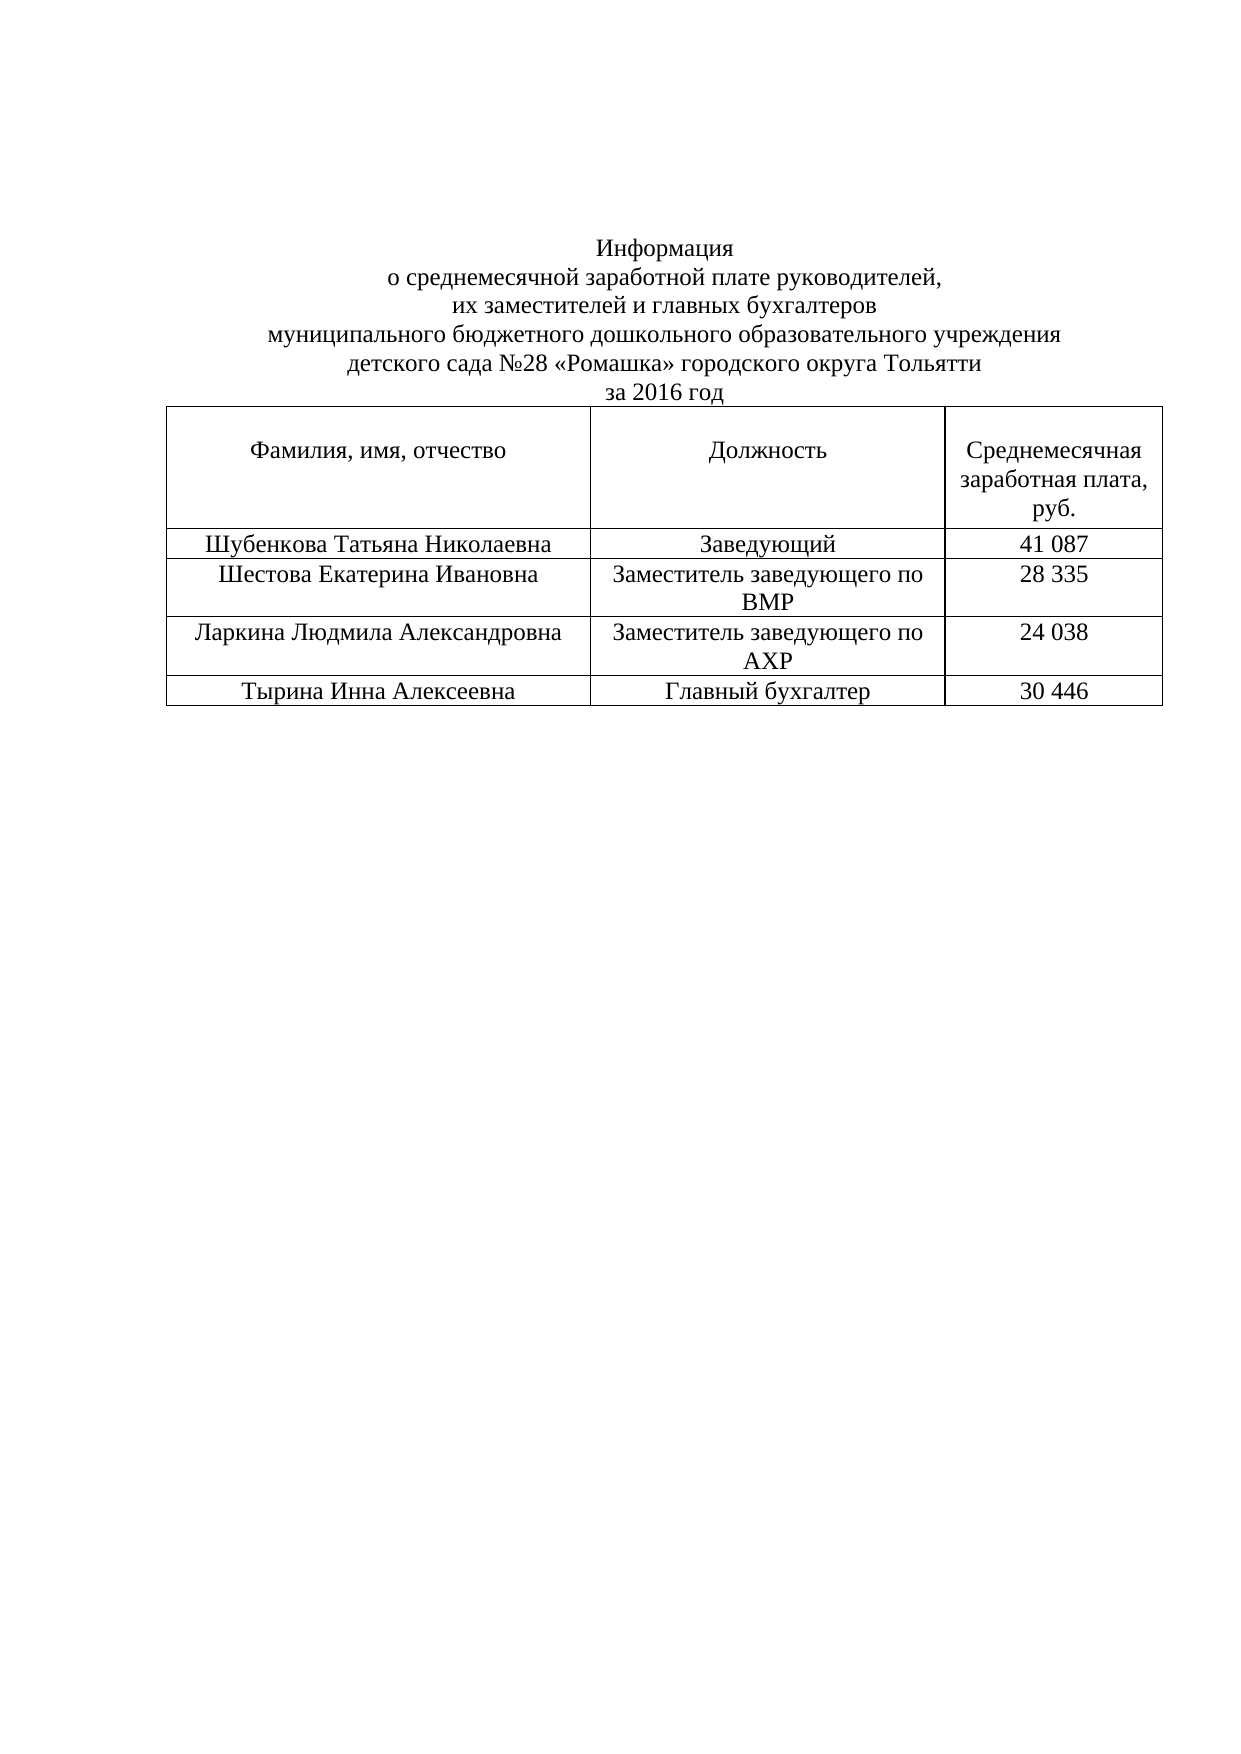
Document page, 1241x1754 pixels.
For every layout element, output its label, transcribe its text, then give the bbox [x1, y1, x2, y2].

text Информация [177, 233, 1152, 262]
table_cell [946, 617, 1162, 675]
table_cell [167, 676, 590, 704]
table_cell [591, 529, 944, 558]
text за 2016 год [177, 377, 1152, 406]
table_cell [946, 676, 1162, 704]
text детского сада №28 «Ромашка» городского округа Тольятти [177, 348, 1152, 377]
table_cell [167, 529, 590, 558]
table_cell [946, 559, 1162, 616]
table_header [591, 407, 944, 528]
text муниципального бюджетного дошкольного образовательного учреждения [177, 319, 1152, 348]
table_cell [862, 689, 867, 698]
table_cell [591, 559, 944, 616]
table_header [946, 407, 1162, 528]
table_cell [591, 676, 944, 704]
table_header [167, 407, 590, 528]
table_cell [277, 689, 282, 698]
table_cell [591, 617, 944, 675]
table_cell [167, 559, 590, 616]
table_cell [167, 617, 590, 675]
text их заместителей и главных бухгалтеров [177, 291, 1152, 319]
text о среднемесячной заработной плате руководителей, [177, 262, 1152, 291]
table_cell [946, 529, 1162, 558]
